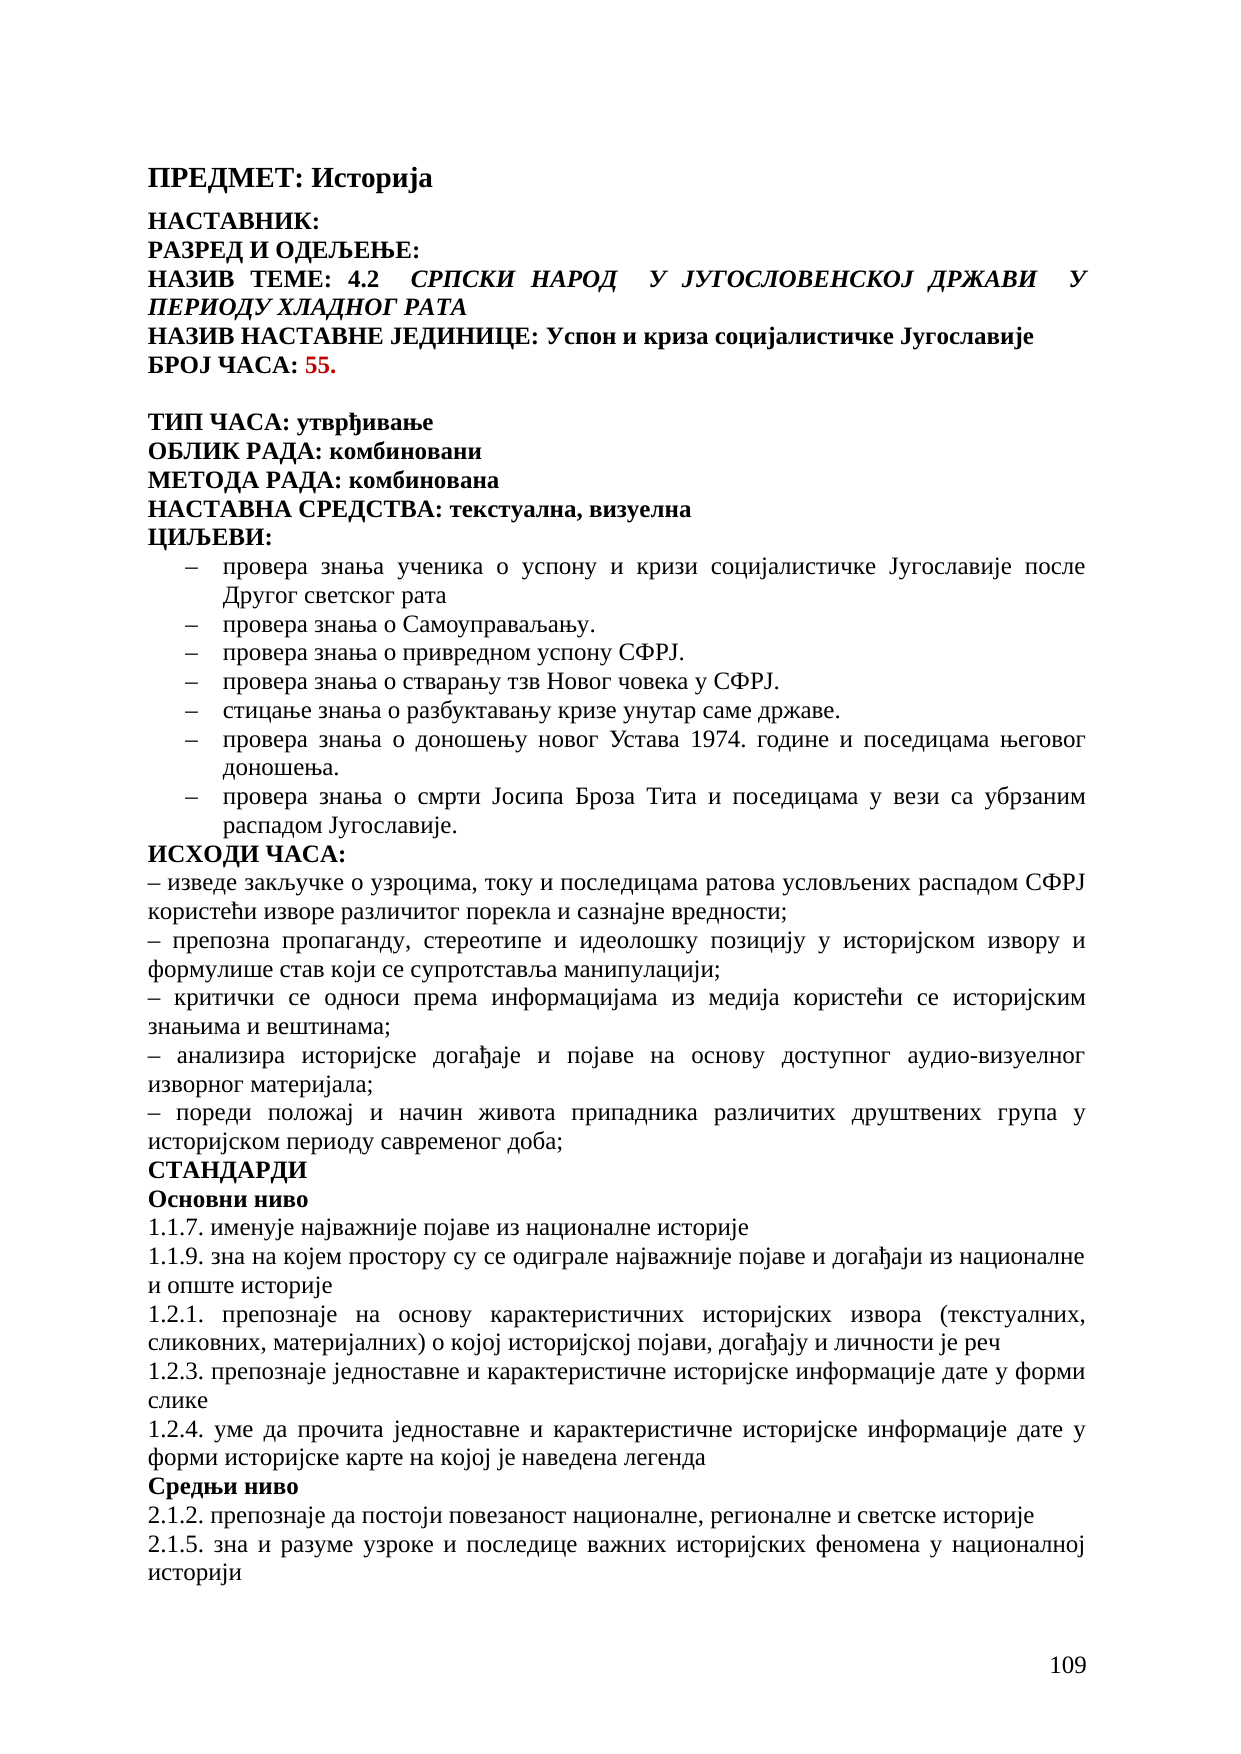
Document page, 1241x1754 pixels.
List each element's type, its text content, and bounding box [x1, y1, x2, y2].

text – анализира историјске догађаје и појаве на основу доступног аудио-визуелног изворног материјала; [148, 1040, 1087, 1097]
text 1.1.9. зна на којем простору су се одиграле најважније појаве и догађаји из националне и опште историје [148, 1241, 1087, 1299]
text СТАНДАРДИ [148, 1155, 1087, 1184]
text – критички се односи према информацијама из медија користећи се историјским знањима и вештинама; [148, 982, 1087, 1040]
list стицање знања о разбуктавању кризе унутар саме државе. [185, 695, 1087, 724]
list провера знања о Самоуправаљању. [185, 609, 1087, 637]
text – пореди положај и начин живота припадника различитих друштвених група у историјском периоду савременог доба; [148, 1097, 1087, 1155]
text МЕТОДА РАДА: комбинована [148, 465, 1087, 494]
text РАЗРЕД И ОДЕЉЕЊЕ: [148, 235, 1087, 264]
text 1.2.4. уме да прочита једноставне и карактеристичне историјске информације дате у форми историјске карте на којој је наведена легенда [148, 1414, 1087, 1471]
text Основни ниво [148, 1184, 1087, 1212]
list провера знања о доношењу новог Устава 1974. године и поседицама његовог доношења. [185, 724, 1087, 781]
text ЦИЉЕВИ: [148, 522, 1087, 551]
text – препозна пропаганду, стереотипе и идеолошку позицију у историјском извору и формулише став који се супротставља манипулацији; [148, 925, 1087, 982]
text 2.1.5. зна и разуме узроке и последице важних историјских феномена у националној историји [148, 1529, 1087, 1586]
list провера знања о стварању тзв Новог човека у СФРЈ. [185, 666, 1087, 695]
text ТИП ЧАСА: утврђивање [148, 407, 1087, 436]
text ИСХОДИ ЧАСА: [148, 839, 1087, 867]
text Средњи ниво [148, 1471, 1087, 1500]
text 1.1.7. именује најважније појаве из националне историје [148, 1212, 1087, 1241]
text 1.2.3. препознаје једноставне и карактеристичне историјске информације дате у форми слике [148, 1356, 1087, 1414]
list провера знања ученика о успону и кризи социјалистичке Југославије после Другог светског рата [185, 551, 1087, 609]
text НАЗИВ ТЕМЕ: 4.2 СРПСКИ НАРОД У ЈУГОСЛОВЕНСКОЈ ДРЖАВИ У ПЕРИОДУ ХЛАДНОГ РАТА [148, 264, 1087, 321]
text – изведе закључке о узроцима, току и последицама ратова условљених распадом СФРЈ користећи изворе различитог порекла и сазнајне вредности; [148, 867, 1087, 925]
text НАСТАВНИК: [148, 206, 1087, 235]
text 1.2.1. препознаје на основу карактеристичних историјских извора (текстуалних, сликовних, материјалних) о којој историјској појави, догађају и личности је реч [148, 1299, 1087, 1356]
list провера знања о смрти Јосипа Броза Тита и поседицама у вези са убрзаним распадом Југославије. [185, 781, 1087, 839]
list провера знања о привредном успону СФРЈ. [185, 637, 1087, 666]
subtitle ПРЕДМЕТ: Историја [148, 160, 1087, 194]
text 2.1.2. препознаје да постоји повезаност националне, регионалне и светске историје [148, 1500, 1087, 1529]
text ОБЛИК РАДА: комбиновани [148, 436, 1087, 465]
text НАЗИВ НАСТАВНЕ ЈЕДИНИЦЕ: Успон и криза социјалистичке Југославије [148, 321, 1087, 350]
text БРОЈ ЧАСА: 55. [148, 350, 1087, 379]
text НАСТАВНА СРЕДСТВА: текстуална, визуелна [148, 494, 1087, 522]
